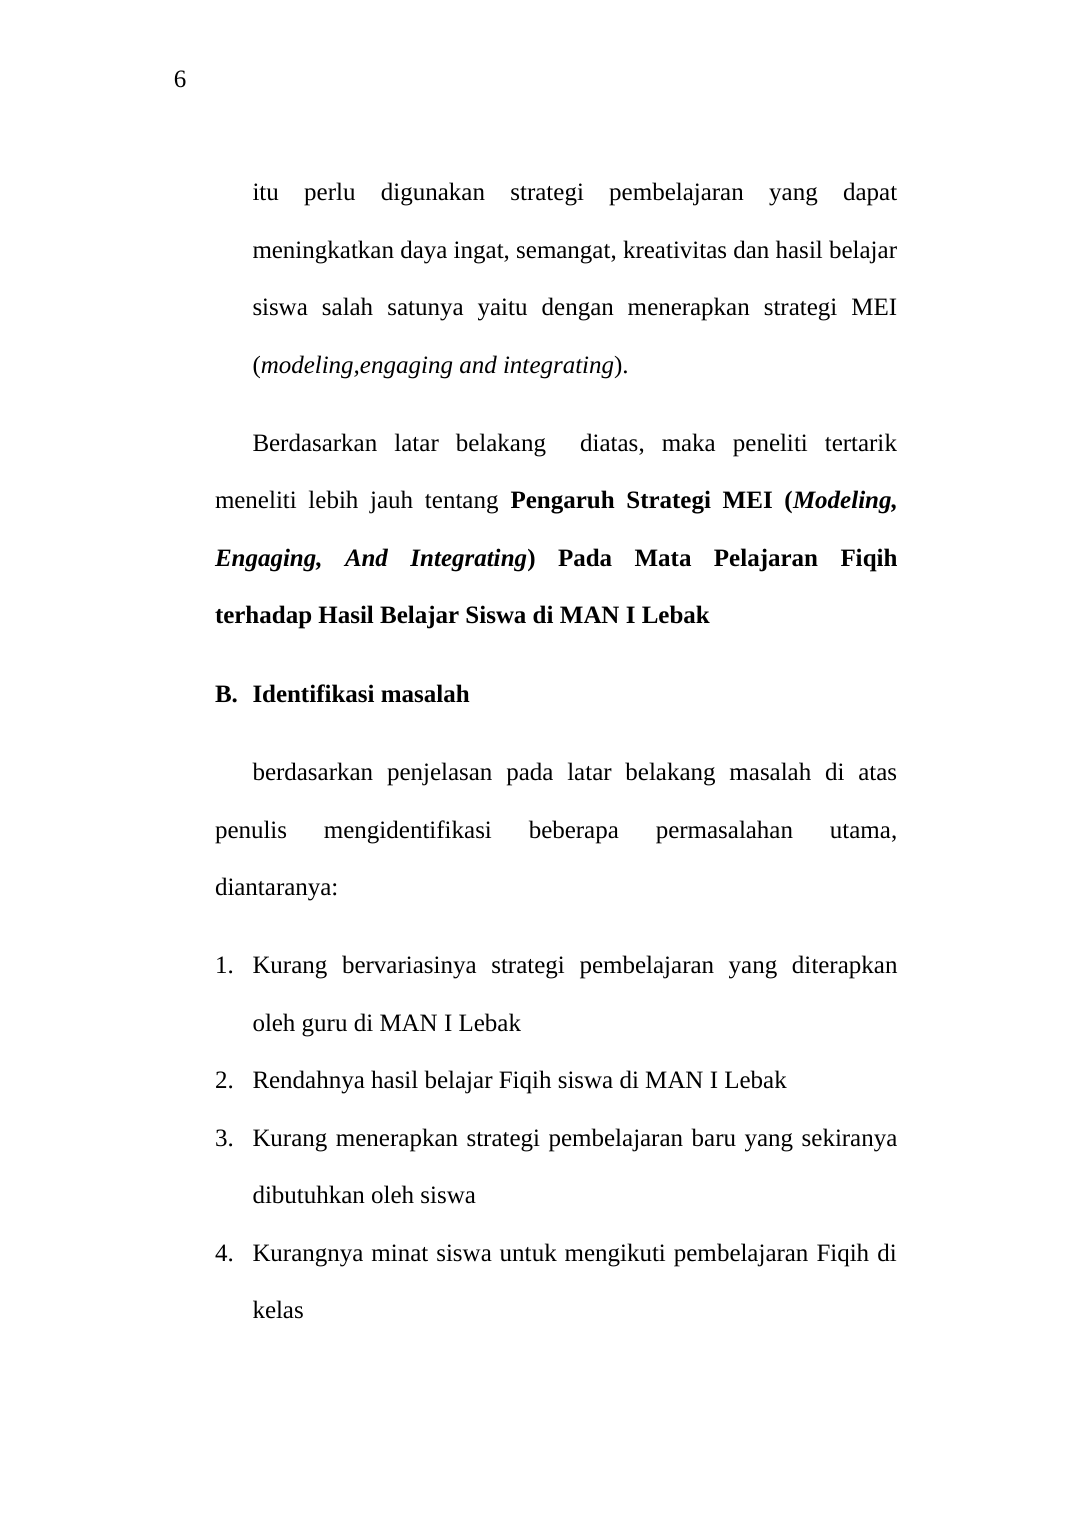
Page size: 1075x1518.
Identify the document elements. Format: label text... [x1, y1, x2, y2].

list Kurangnya minat siswa untuk mengikuti pembelajaran Fiqih di kelas [215, 1238, 898, 1324]
text Berdasarkan latar belakang diatas, maka peneliti tertarik meneliti lebih jauh tentang Pengaruh Strategi MEI (Modeling, Engaging, And Integrating) Pada Mata Pelajaran Fiqih terhadap Hasil Belajar Siswa di MAN I Lebak [215, 428, 898, 629]
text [252, 177, 898, 378]
list Kurang bervariasinya strategi pembelajaran yang diterapkan oleh guru di MAN I Lebak [215, 951, 898, 1037]
list Kurang menerapkan strategi pembelajaran baru yang sekiranya dibutuhkan oleh siswa [215, 1123, 898, 1209]
list Identifikasi masalah [215, 679, 898, 708]
text berdasarkan penjelasan pada latar belakang masalah di atas penulis mengidentifikasi beberapa permasalahan utama, diantaranya: [215, 757, 898, 901]
list Rendahnya hasil belajar Fiqih siswa di MAN I Lebak [215, 1066, 898, 1094]
